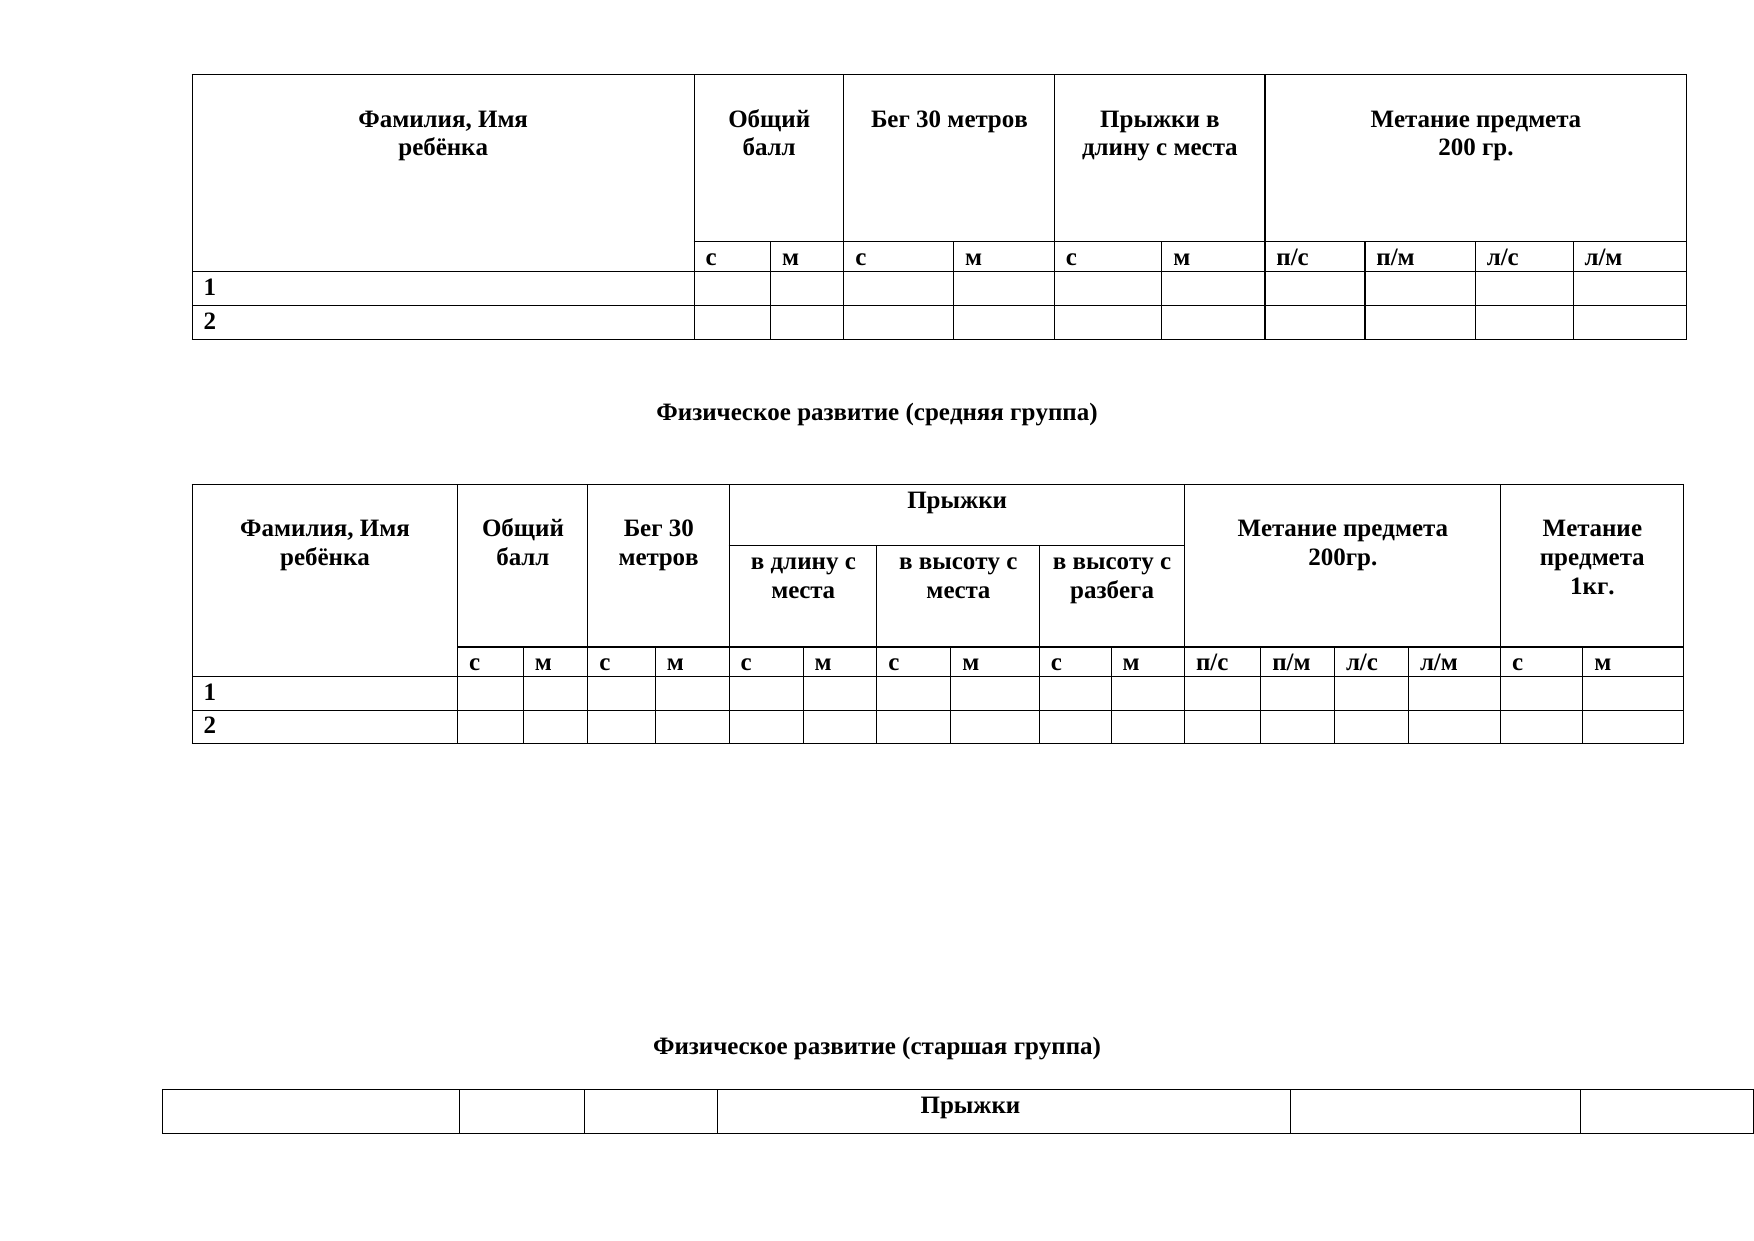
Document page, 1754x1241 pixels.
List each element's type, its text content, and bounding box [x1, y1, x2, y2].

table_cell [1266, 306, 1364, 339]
text Физическое развитие (старшая группа) [118, 1031, 1636, 1060]
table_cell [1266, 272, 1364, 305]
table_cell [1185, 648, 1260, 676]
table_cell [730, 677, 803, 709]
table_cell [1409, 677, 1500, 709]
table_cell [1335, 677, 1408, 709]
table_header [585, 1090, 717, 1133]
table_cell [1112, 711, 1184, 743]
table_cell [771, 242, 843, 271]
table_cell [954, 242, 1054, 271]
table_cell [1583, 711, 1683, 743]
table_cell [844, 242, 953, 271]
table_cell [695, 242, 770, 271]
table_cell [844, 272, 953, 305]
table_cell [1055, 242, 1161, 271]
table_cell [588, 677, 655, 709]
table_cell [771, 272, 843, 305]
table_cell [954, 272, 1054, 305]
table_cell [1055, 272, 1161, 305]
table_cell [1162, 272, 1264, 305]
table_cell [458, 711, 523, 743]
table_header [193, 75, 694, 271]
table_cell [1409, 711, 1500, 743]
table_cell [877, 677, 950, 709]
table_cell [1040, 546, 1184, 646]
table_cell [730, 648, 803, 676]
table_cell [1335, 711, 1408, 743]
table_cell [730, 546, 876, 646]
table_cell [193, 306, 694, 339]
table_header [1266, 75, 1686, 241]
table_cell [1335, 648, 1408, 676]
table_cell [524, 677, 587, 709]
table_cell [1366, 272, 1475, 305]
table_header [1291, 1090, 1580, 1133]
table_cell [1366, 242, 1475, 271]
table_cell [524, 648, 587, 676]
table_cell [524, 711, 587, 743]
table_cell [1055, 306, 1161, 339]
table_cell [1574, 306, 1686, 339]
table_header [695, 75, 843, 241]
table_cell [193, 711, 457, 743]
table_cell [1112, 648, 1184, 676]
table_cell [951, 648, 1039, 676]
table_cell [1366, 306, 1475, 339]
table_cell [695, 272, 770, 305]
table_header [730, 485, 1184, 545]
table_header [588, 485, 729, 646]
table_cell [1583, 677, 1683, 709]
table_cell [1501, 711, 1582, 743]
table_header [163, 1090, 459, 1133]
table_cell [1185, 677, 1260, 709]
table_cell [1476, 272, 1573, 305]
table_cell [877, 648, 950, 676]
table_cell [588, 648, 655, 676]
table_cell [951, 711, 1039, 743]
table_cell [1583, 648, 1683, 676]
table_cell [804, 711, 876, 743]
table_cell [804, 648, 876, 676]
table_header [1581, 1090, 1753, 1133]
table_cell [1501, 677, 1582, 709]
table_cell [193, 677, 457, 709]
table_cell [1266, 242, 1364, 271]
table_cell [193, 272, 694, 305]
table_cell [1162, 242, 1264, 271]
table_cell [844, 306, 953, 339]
text Физическое развитие (средняя группа) [118, 397, 1636, 426]
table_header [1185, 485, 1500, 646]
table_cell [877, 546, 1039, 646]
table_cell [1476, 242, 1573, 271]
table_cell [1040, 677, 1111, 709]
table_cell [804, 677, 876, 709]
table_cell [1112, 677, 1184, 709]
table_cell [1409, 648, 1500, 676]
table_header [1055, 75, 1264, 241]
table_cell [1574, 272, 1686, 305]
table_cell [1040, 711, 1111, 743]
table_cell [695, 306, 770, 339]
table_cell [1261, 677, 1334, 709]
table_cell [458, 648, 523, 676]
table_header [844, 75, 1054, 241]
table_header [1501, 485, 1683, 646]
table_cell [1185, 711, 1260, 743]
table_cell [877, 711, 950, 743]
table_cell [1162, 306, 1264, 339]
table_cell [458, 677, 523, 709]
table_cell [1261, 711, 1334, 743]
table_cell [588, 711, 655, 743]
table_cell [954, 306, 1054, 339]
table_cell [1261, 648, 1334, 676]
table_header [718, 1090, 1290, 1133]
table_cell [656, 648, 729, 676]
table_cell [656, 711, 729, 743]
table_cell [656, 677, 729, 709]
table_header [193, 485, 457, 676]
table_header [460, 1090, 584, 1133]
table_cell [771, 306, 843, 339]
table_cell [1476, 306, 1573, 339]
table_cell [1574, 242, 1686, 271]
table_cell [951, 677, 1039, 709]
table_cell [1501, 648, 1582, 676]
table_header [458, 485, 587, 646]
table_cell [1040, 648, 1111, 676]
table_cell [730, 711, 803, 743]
